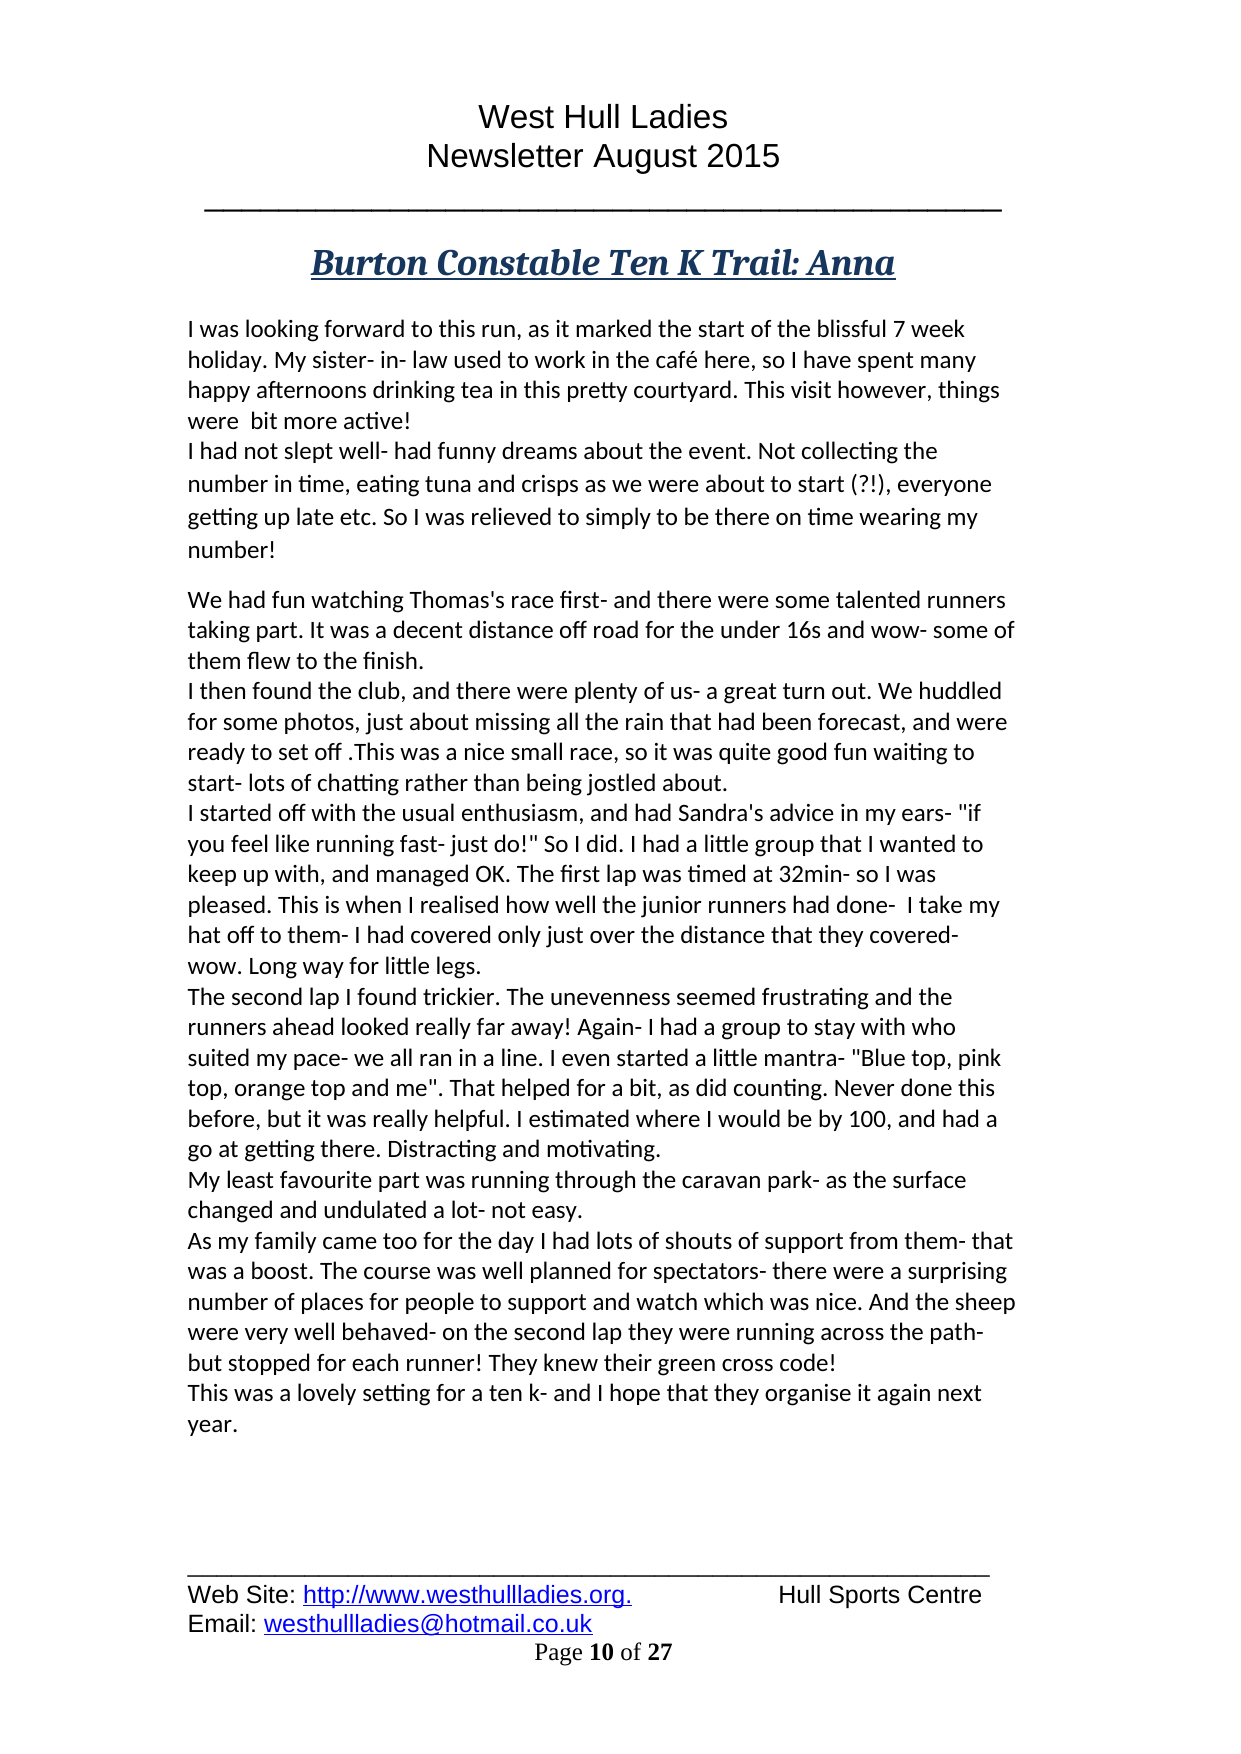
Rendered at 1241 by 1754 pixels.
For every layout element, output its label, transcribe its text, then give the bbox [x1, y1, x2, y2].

text We had fun watching Thomas's race first- and there were some talented runners taking part. It was a decent distance off road for the under 16s and wow- some of them flew to the finish. [187, 584, 1019, 675]
text Burton Constable Ten K Trail: Anna [187, 242, 1019, 285]
text This was a lovely setting for a ten k- and I hope that they organise it again next year. [187, 1377, 1019, 1438]
text The second lap I found trickier. The unevenness seemed frustrating and the runners ahead looked really far away! Again- I had a group to stay with who suited my pace- we all ran in a line. I even started a little mantra- "Blue top, pink top, orange top and me". That helped for a bit, as did counting. Never done this before, but it was really helpful. I estimated where I would be by 100, and had a go at getting there. Distracting and motivating. [187, 981, 1019, 1164]
text I then found the club, and there were plenty of us- a great turn out. We huddled for some photos, just about missing all the rain that had been forecast, and were ready to set off .This was a nice small race, so it was quite good fun waiting to start- lots of chatting rather than being jostled about. [187, 675, 1019, 797]
text I had not slept well- had funny dreams about the event. Not collecting the number in time, eating tuna and crisps as we were about to start (?!), everyone getting up late etc. So I was relieved to simply to be there on time wearing my number! [187, 436, 1019, 565]
text As my family came too for the day I had lots of shouts of support from them- that was a boost. The course was well planned for spectators- there were a surprising number of places for people to support and watch which was nice. And the sheep were very well behaved- on the second lap they were running across the path- but stopped for each runner! They knew their green cross code! [187, 1225, 1019, 1377]
text My least favourite part was running through the caravan park- as the surface changed and undulated a lot- not easy. [187, 1164, 1019, 1225]
text I started off with the usual enthusiasm, and had Sandra's advice in my ears- "if you feel like running fast- just do!" So I did. I had a little group that I wanted to keep up with, and managed OK. The first lap was timed at 32min- so I was pleased. This is when I realised how well the junior runners had done- I take my hat off to them- I had covered only just over the distance that they covered- wow. Long way for little legs. [187, 797, 1019, 981]
text I was looking forward to this run, as it marked the start of the blissful 7 week holiday. My sister- in- law used to work in the café here, so I have spent many happy afternoons drinking tea in this pretty courtyard. This visit however, things were bit more active! [187, 313, 1019, 436]
